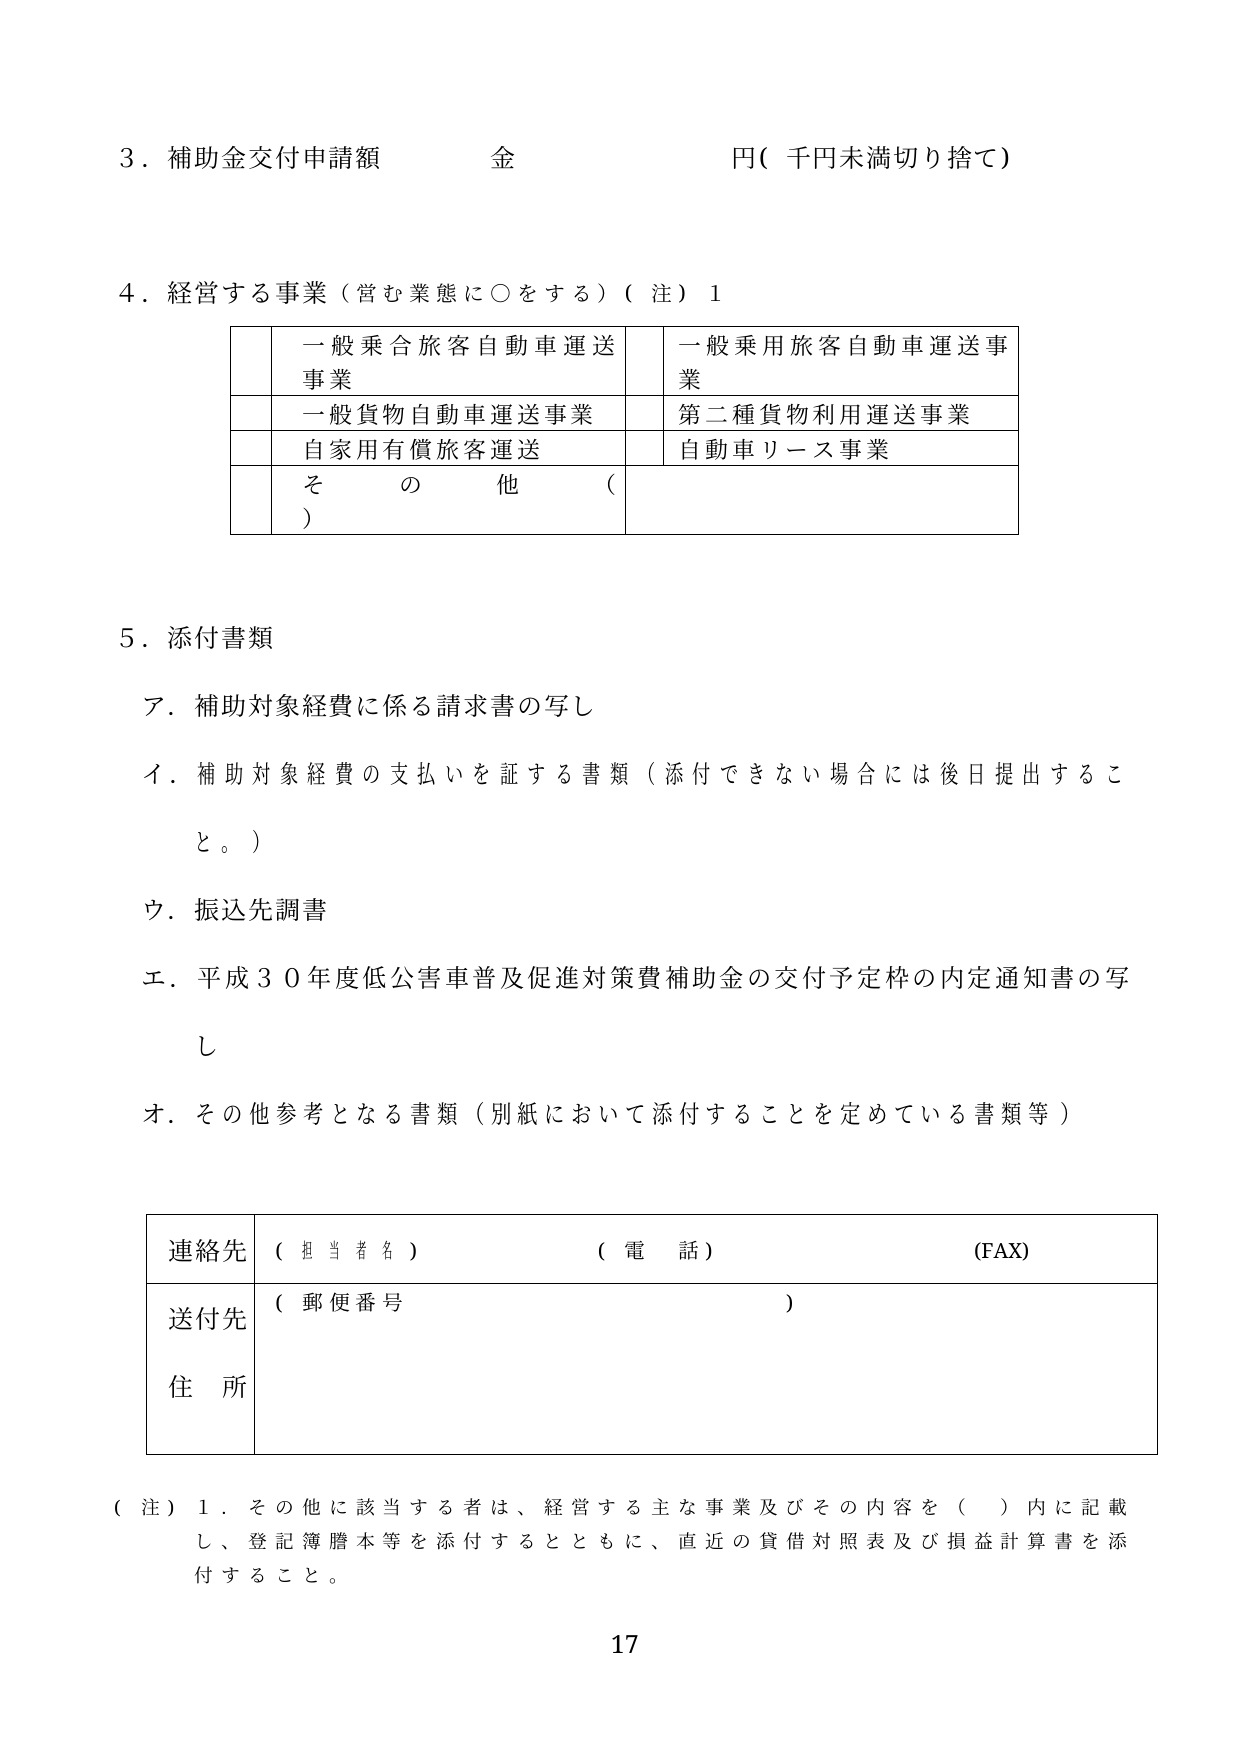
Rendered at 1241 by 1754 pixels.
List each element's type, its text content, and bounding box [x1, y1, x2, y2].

table_cell [231, 431, 271, 465]
table_header 一般乗合旅客自動車運送事業 [272, 327, 625, 395]
table_cell (郵便番号 ) [255, 1284, 1157, 1454]
table_cell 一般貨物自動車運送事業 [272, 396, 625, 430]
table_header 連絡先 [147, 1215, 254, 1283]
table_cell その他（ ） [272, 466, 625, 534]
text ウ．振込先調書 [114, 875, 1135, 943]
table_cell 自家用有償旅客運送 [272, 431, 625, 465]
table_cell [231, 396, 271, 430]
table_header [626, 327, 663, 395]
table_cell [626, 396, 663, 430]
text オ．その他参考となる書類（別紙において添付することを定めている書類等） [114, 1078, 1135, 1146]
table_cell [626, 466, 1018, 534]
text イ．補助対象経費の支払いを証する書類（添付できない場合には後日提出すること。） [114, 739, 1135, 875]
text ３．補助金交付申請額 金 円(千円未満切り捨て) [114, 122, 1135, 190]
table_cell [231, 466, 271, 534]
table_cell 第二種貨物利用運送事業 [664, 396, 1018, 430]
table_cell 自動車リース事業 [664, 431, 1018, 465]
text (注)１．その他に該当する者は、経営する主な事業及びその内容を（ ）内に記載し、登記簿謄本等を添付するとともに、直近の貸借対照表及び損益計算書を添付すること。 [114, 1489, 1135, 1591]
table_header 一般乗用旅客自動車運送事業 [664, 327, 1018, 395]
table_cell [626, 431, 663, 465]
text ア．補助対象経費に係る請求書の写し [114, 671, 1135, 739]
table_cell 送付先 住 所 [147, 1284, 254, 1454]
text ５．添付書類 [114, 603, 1135, 671]
table_header (担当者名) (電 話) (FAX) [255, 1215, 1157, 1283]
table_header [231, 327, 271, 395]
text エ．平成３０年度低公害車普及促進対策費補助金の交付予定枠の内定通知書の写し [114, 943, 1135, 1078]
text ４．経営する事業（営む業態に○をする）(注)１ [114, 258, 1135, 326]
